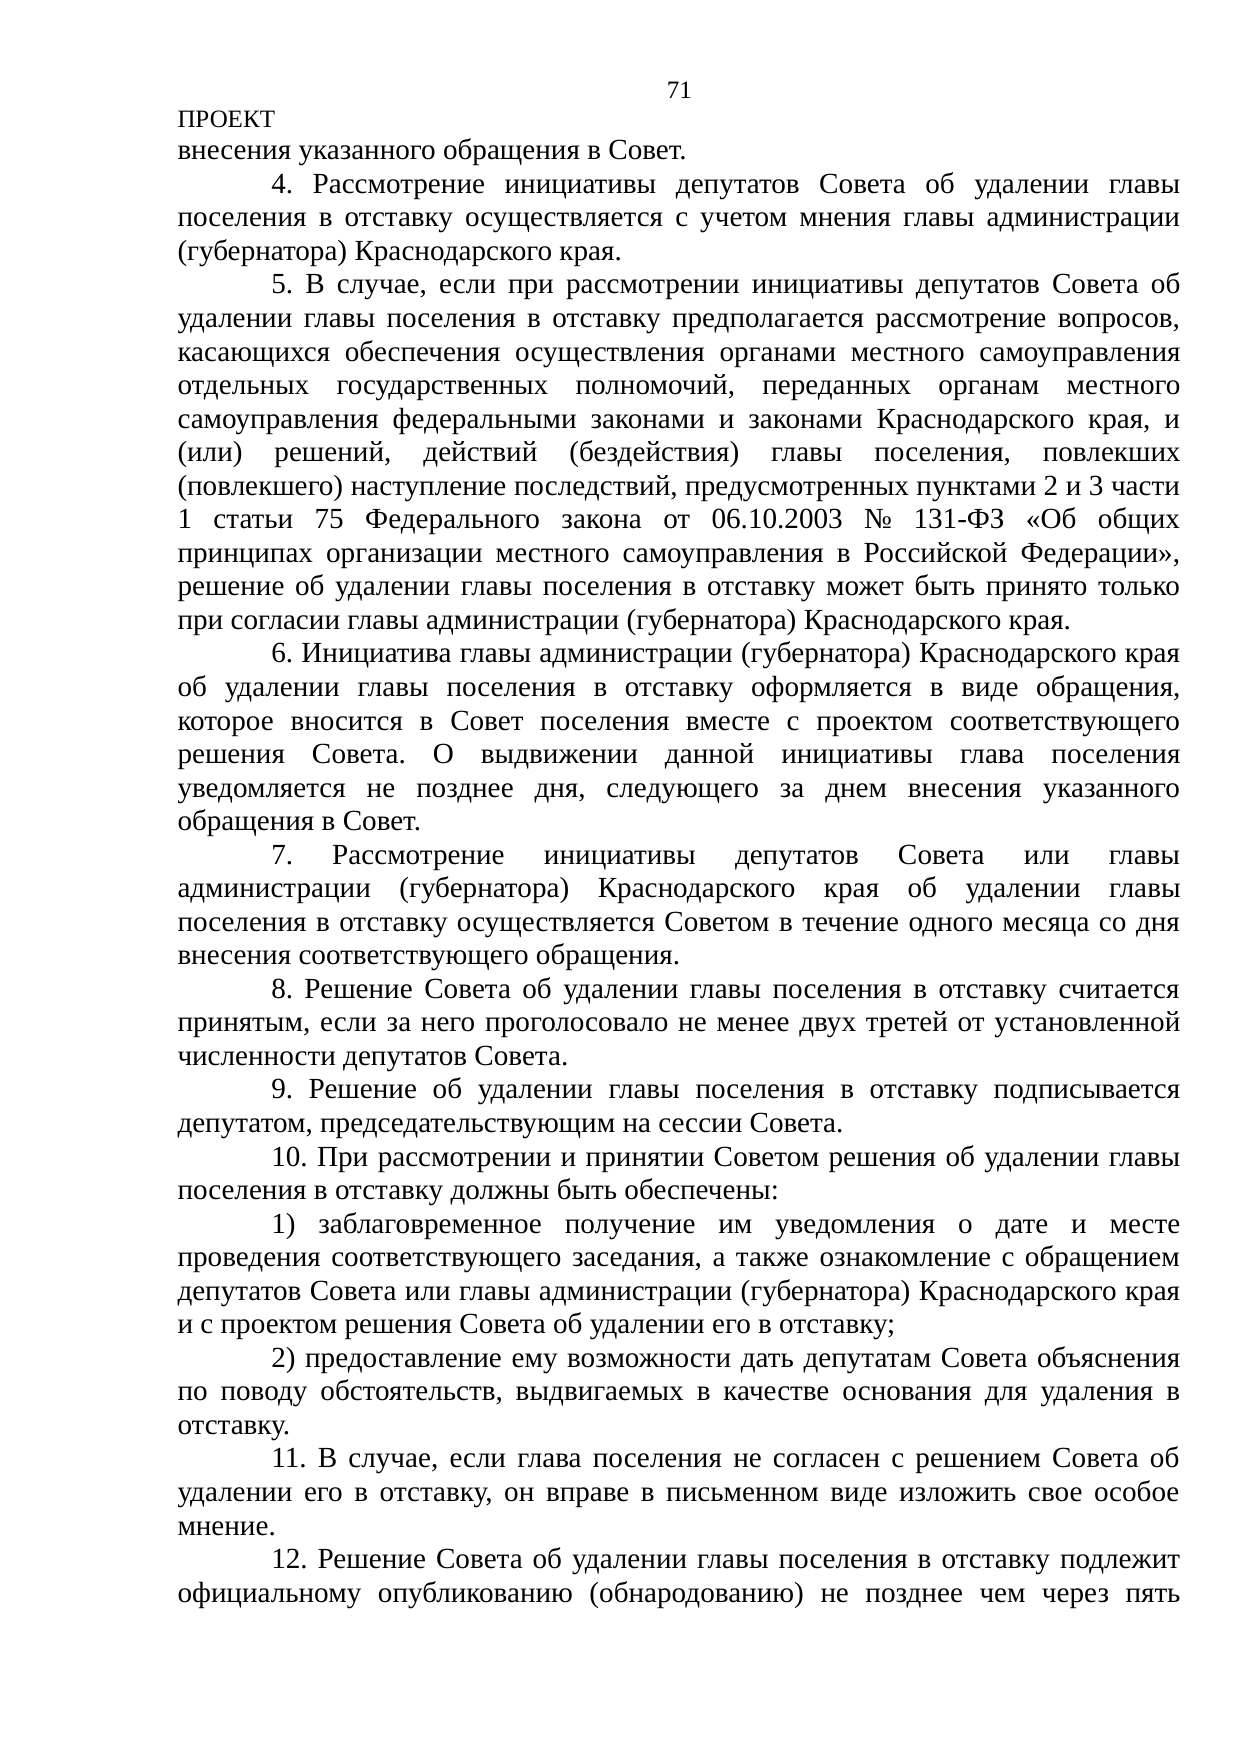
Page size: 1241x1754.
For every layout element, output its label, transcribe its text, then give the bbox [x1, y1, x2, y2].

text 9. Решение об удалении главы поселения в отставку подписывается депутатом, председательствующим на сессии Совета. [177, 1072, 1181, 1139]
text 11. В случае, если глава поселения не согласен с решением Совета об удалении его в отставку, он вправе в письменном виде изложить свое особое мнение. [177, 1441, 1181, 1541]
text 10. При рассмотрении и принятии Советом решения об удалении главы поселения в отставку должны быть обеспечены: [177, 1139, 1181, 1206]
text 4. Рассмотрение инициативы депутатов Совета об удалении главы поселения в отставку осуществляется с учетом мнения главы администрации (губернатора) Краснодарского края. [177, 166, 1181, 267]
text 2) предоставление ему возможности дать депутатам Совета объяснения по поводу обстоятельств, выдвигаемых в качестве основания для удаления в отставку. [177, 1340, 1181, 1441]
text 7. Рассмотрение инициативы депутатов Совета или главы администрации (губернатора) Краснодарского края об удалении главы поселения в отставку осуществляется Советом в течение одного месяца со дня внесения соответствующего обращения. [177, 837, 1181, 971]
text 1) заблаговременное получение им уведомления о дате и месте проведения соответствующего заседания, а также ознакомление с обращением депутатов Совета или главы администрации (губернатора) Краснодарского края и с проектом решения Совета об удалении его в отставку; [177, 1206, 1181, 1340]
text 5. В случае, если при рассмотрении инициативы депутатов Совета об удалении главы поселения в отставку предполагается рассмотрение вопросов, касающихся обеспечения осуществления органами местного самоуправления отдельных государственных полномочий, переданных органам местного самоуправления федеральными законами и законами Краснодарского края, и (или) решений, действий (бездействия) главы поселения, повлекших (повлекшего) наступление последствий, предусмотренных пунктами 2 и 3 части 1 статьи 75 Федерального закона от 06.10.2003 № 131-ФЗ «Об общих принципах организации местного самоуправления в Российской Федерации», решение об удалении главы поселения в отставку может быть принято только при согласии главы администрации (губернатора) Краснодарского края. [177, 267, 1181, 636]
text 8. Решение Совета об удалении главы поселения в отставку считается принятым, если за него проголосовало не менее двух третей от установленной численности депутатов Совета. [177, 971, 1181, 1072]
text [177, 1541, 1181, 1608]
text 6. Инициатива главы администрации (губернатора) Краснодарского края об удалении главы поселения в отставку оформляется в виде обращения, которое вносится в Совет поселения вместе с проектом соответствующего решения Совета. О выдвижении данной инициативы глава поселения уведомляется не позднее дня, следующего за днем внесения указанного обращения в Совет. [177, 636, 1181, 837]
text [177, 132, 1181, 166]
